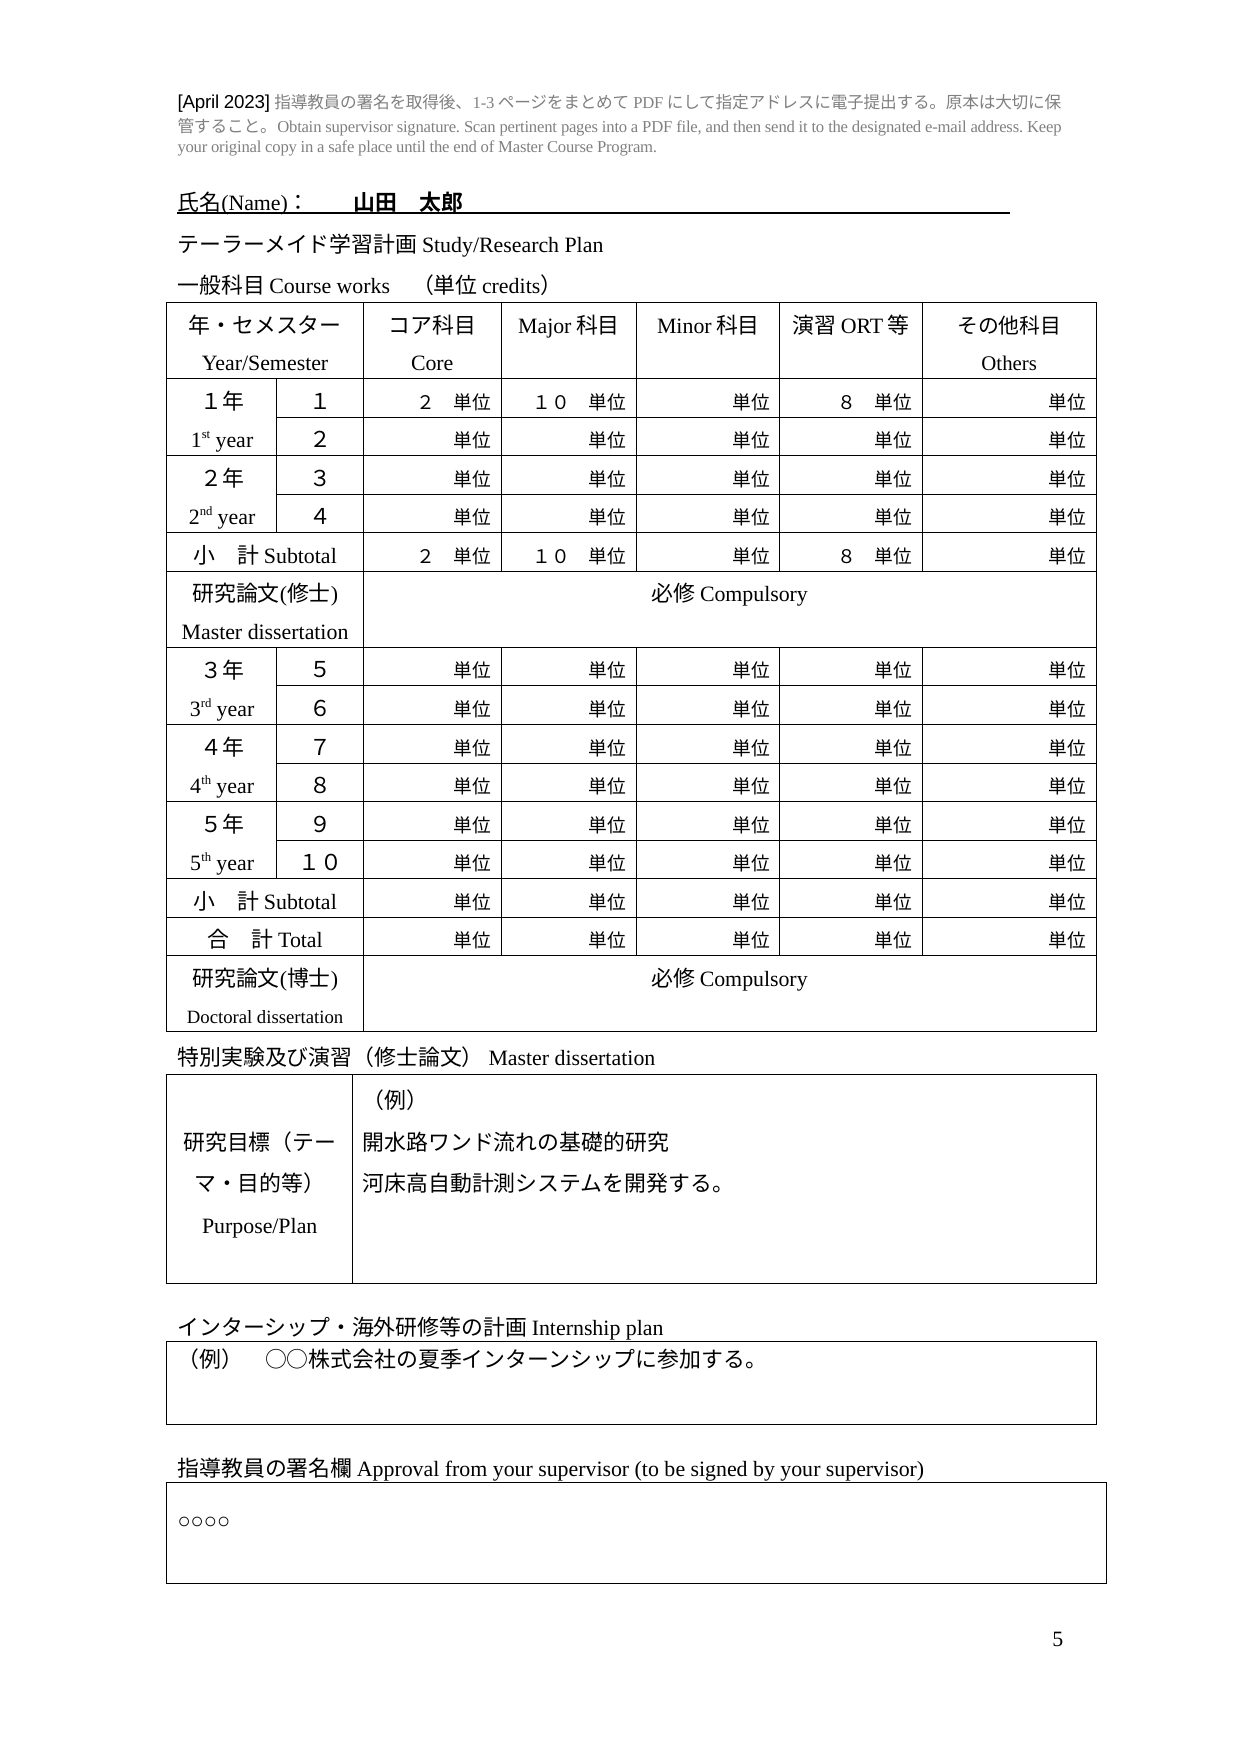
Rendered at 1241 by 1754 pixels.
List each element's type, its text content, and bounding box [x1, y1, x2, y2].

table_cell 単位 [364, 879, 501, 917]
text 指導教員の署名欄Approval from your supervisor (to be signed by your supervisor) [177, 1451, 1063, 1482]
table_cell 合 計 Total [167, 918, 363, 955]
table_cell ９ [277, 802, 363, 839]
table_header Minor科目 [637, 303, 779, 378]
table_cell 単位 [637, 418, 779, 455]
table_cell ８ [277, 764, 363, 801]
table_cell 単位 [780, 725, 922, 762]
table_cell 単位 [637, 456, 779, 494]
text 特別実験及び演習（修士論文） Master dissertation [177, 1032, 1063, 1074]
table_cell ５年 5th year [167, 802, 276, 878]
text インターシップ・海外研修等の計画 Internship plan [177, 1309, 1063, 1341]
table_cell 単位 [364, 418, 501, 455]
table_cell 単位 [502, 495, 636, 532]
table_cell 単位 [923, 879, 1096, 917]
table_cell １年 1st year [167, 379, 276, 455]
table_header Major科目 [502, 303, 636, 378]
table_cell 研究論文(博士) Doctoral dissertation [167, 956, 363, 1031]
table_cell ８ 単位 [780, 379, 922, 417]
table_cell 単位 [502, 918, 636, 955]
table_cell ５ [277, 648, 363, 685]
table_cell 単位 [364, 802, 501, 839]
table_cell 単位 [364, 841, 501, 878]
table_cell 単位 [780, 802, 922, 839]
text 一般科目Course works （単位credits） [177, 260, 1063, 302]
table_cell 単位 [923, 802, 1096, 839]
table_cell １０ [277, 841, 363, 878]
table_cell 単位 [364, 725, 501, 762]
table_cell 単位 [364, 764, 501, 801]
table_cell 単位 [923, 725, 1096, 762]
table_cell 単位 [780, 418, 922, 455]
table_cell 単位 [923, 648, 1096, 685]
table_cell 単位 [502, 686, 636, 724]
table_cell 単位 [923, 764, 1096, 801]
table_cell 単位 [364, 495, 501, 532]
table_header （例） 開水路ワンド流れの基礎的研究 河床高自動計測システムを開発する。 [353, 1075, 1096, 1283]
table_cell 単位 [637, 686, 779, 724]
table_cell 単位 [780, 764, 922, 801]
table_cell 単位 [637, 379, 779, 417]
table_header その他科目 Others [923, 303, 1096, 378]
table_cell 単位 [780, 918, 922, 955]
table_cell 単位 [502, 418, 636, 455]
table_cell 単位 [923, 456, 1096, 494]
table_header ○○○○ [167, 1483, 1106, 1583]
table_cell 単位 [637, 841, 779, 878]
table_cell 単位 [780, 456, 922, 494]
table_cell 小 計 Subtotal [167, 533, 363, 571]
table_cell ２ [277, 418, 363, 455]
table_cell 単位 [637, 918, 779, 955]
table_cell 単位 [637, 802, 779, 839]
table_header 演習ORT等 [780, 303, 922, 378]
table_cell ８ 単位 [780, 533, 922, 571]
table_cell 単位 [637, 495, 779, 532]
table_cell 単位 [923, 841, 1096, 878]
table_cell 単位 [780, 879, 922, 917]
table_cell 単位 [502, 648, 636, 685]
table_cell 単位 [923, 379, 1096, 417]
table_cell 研究論文(修士) Master dissertation [167, 572, 363, 647]
table_cell 単位 [780, 686, 922, 724]
table_header コア科目 Core [364, 303, 501, 378]
table_header 研究目標（テーマ・目的等） Purpose/Plan [167, 1075, 352, 1283]
table_cell ４年 4th year [167, 725, 276, 801]
table_cell ２年 2nd year [167, 456, 276, 532]
table_cell 単位 [364, 686, 501, 724]
table_cell 単位 [923, 495, 1096, 532]
table_header 年・セメスター Year/Semester [167, 303, 363, 378]
table_cell 必修 Compulsory [364, 572, 1096, 647]
table_cell 単位 [502, 879, 636, 917]
table_cell 単位 [780, 841, 922, 878]
table_cell 単位 [923, 918, 1096, 955]
table_cell 単位 [364, 918, 501, 955]
table_cell 単位 [364, 456, 501, 494]
text 氏名(Name)： 山田 太郎 [177, 177, 1063, 219]
table_cell 単位 [780, 495, 922, 532]
table_cell 単位 [502, 764, 636, 801]
table_cell １０ 単位 [502, 379, 636, 417]
table_cell １ [277, 379, 363, 417]
table_cell ７ [277, 725, 363, 762]
table_cell ３年 3rd year [167, 648, 276, 724]
table_cell 単位 [637, 533, 779, 571]
table_cell 単位 [502, 802, 636, 839]
table_cell 単位 [923, 686, 1096, 724]
table_cell 必修Compulsory [364, 956, 1096, 1031]
table_cell 単位 [637, 764, 779, 801]
table_cell 単位 [502, 841, 636, 878]
table_cell 単位 [502, 725, 636, 762]
table_cell ３ [277, 456, 363, 494]
table_cell 単位 [637, 725, 779, 762]
table_cell 単位 [364, 648, 501, 685]
table_cell 小 計 Subtotal [167, 879, 363, 917]
table_cell ２ 単位 [364, 379, 501, 417]
table_cell 単位 [637, 648, 779, 685]
text テーラーメイド学習計画 Study/Research Plan [177, 219, 1063, 260]
table_header （例） ○○株式会社の夏季インターンシップに参加する。 [167, 1342, 1096, 1424]
table_cell １０ 単位 [502, 533, 636, 571]
table_cell ４ [277, 495, 363, 532]
table_cell 単位 [923, 533, 1096, 571]
table_cell 単位 [923, 418, 1096, 455]
table_cell ６ [277, 686, 363, 724]
table_cell ２ 単位 [364, 533, 501, 571]
table_cell 単位 [637, 879, 779, 917]
table_cell 単位 [780, 648, 922, 685]
table_cell 単位 [502, 456, 636, 494]
